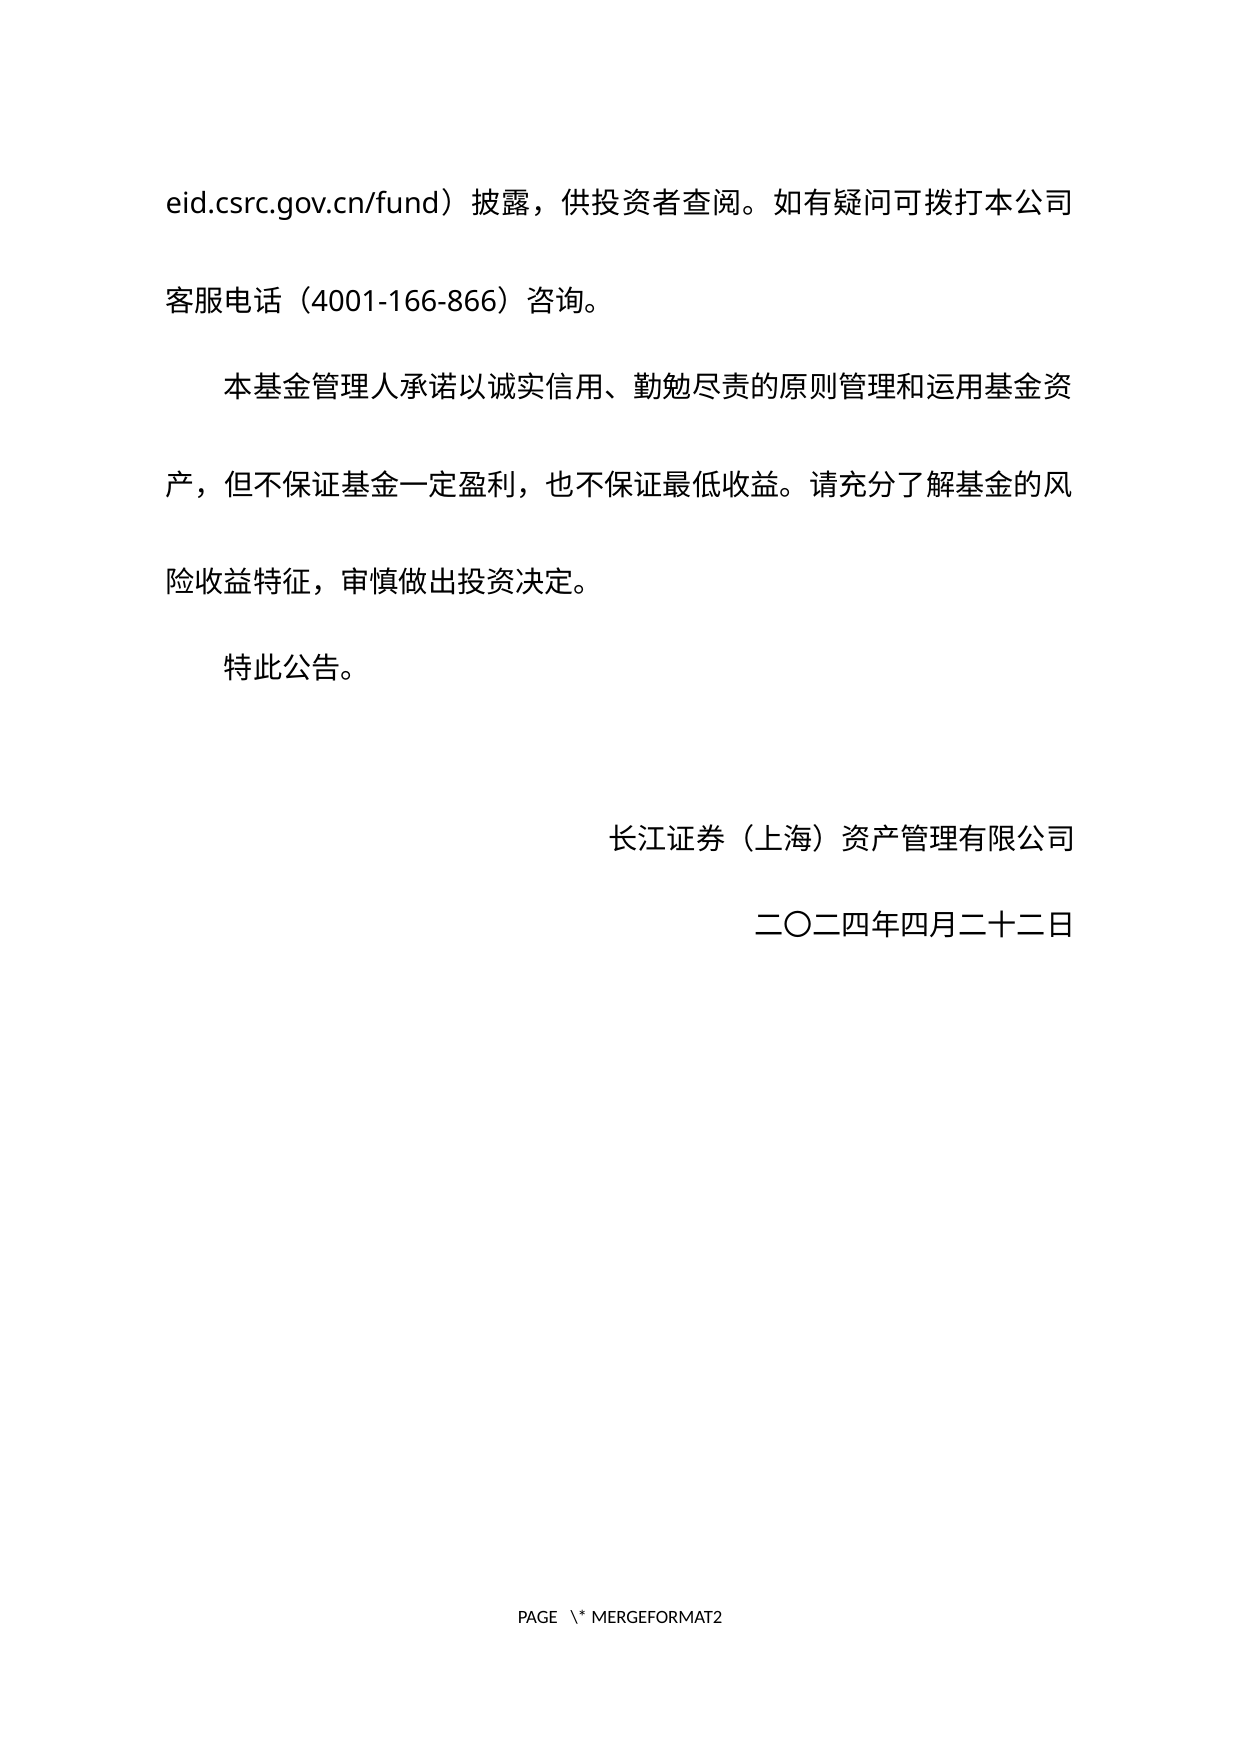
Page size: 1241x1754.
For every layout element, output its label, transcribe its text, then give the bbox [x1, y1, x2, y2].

text 二〇二四年四月二十二日 [165, 891, 1075, 956]
text 长江证券（上海）资产管理有限公司 [165, 804, 1075, 869]
text 本基金管理人承诺以诚实信用、勤勉尽责的原则管理和运用基金资产，但不保证基金一定盈利，也不保证最低收益。请充分了解基金的风险收益特征，审慎做出投资决定。 [165, 352, 1075, 612]
text 特此公告。 [165, 633, 1075, 698]
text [165, 169, 1075, 331]
